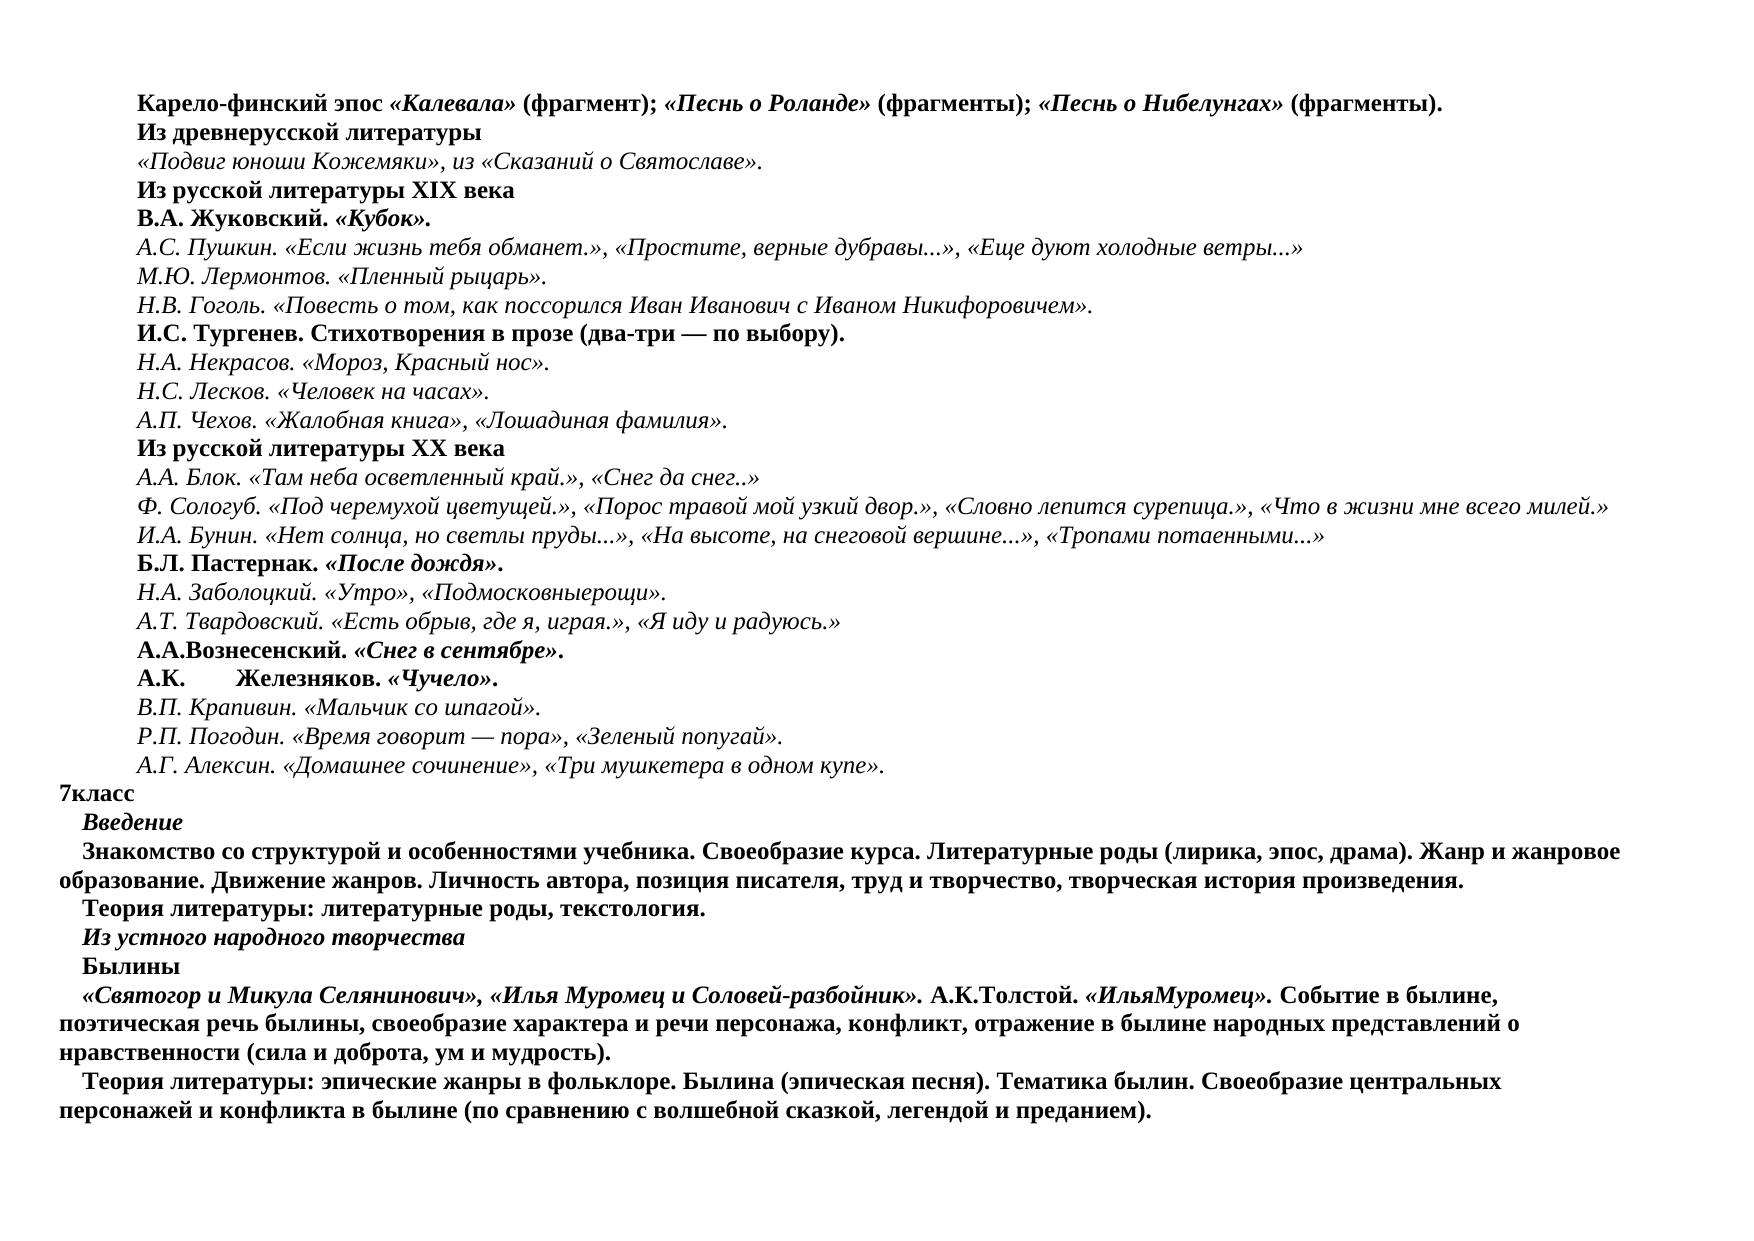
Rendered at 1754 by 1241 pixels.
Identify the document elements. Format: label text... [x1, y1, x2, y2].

text Былины [59, 951, 1636, 980]
text Н.С. Лесков. «Человек на часах». [137, 376, 1636, 405]
text Н.В. Гоголь. «Повесть о том, как поссорился Иван Иванович с Иваном Никифоровичем». [137, 290, 1632, 318]
text Из древнерусской литературы [137, 117, 1636, 146]
text А.К. Железняков. «Чучело». [137, 663, 1636, 692]
text Из русской литературы XX века [137, 433, 1636, 462]
text В.А. Жуковский. «Кубок». [137, 203, 1636, 232]
text В.П. Крапивин. «Мальчик со шпагой». [137, 692, 1636, 721]
text 7класс [59, 778, 1627, 807]
text «Святогор и Микула Селянинович», «Илья Муромец и Соловей-разбойник». А.К.Толстой. «ИльяМуромец». Событие в былине, поэтическая речь былины, своеобразие характера и речи персонажа, конфликт, отражение в былине народных представлений о нравственности (сила и доброта, ум и мудрость). [59, 980, 1634, 1066]
text Н.А. Заболоцкий. «Утро», «Подмосковныерощи». [137, 577, 1636, 606]
text «Подвиг юноши Кожемяки», из «Сказаний о Святославе». [137, 146, 1636, 175]
text А.А.Вознесенский. «Снег в сентябре». [137, 635, 1636, 663]
text Б.Л. Пастернак. «После дождя». [137, 548, 1636, 577]
text Ф. Сологуб. «Под черемухой цветущей.», «Порос травой мой узкий двор.», «Словно лепится сурепица.», «Что в жизни мне всего милей.» [137, 491, 1632, 520]
text Из русской литературы XIX века [137, 175, 1636, 203]
text Теория литературы: эпические жанры в фольклоре. Былина (эпическая песня). Тематика былин. Своеобразие центральных персонажей и конфликта в былине (по сравнению с волшебной сказкой, легендой и преданием). [59, 1066, 1634, 1123]
text А.П. Чехов. «Жалобная книга», «Лошадиная фамилия». [137, 405, 1636, 433]
text Р.П. Погодин. «Время говорит — пора», «Зеленый попугай». [137, 721, 1636, 750]
text А.Г. Алексин. «Домашнее сочинение», «Три мушкетера в одном купе». [137, 750, 1632, 778]
text Карело-финский эпос «Калевала» (фрагмент); «Песнь о Роланде» (фрагменты); «Песнь о Нибелунгах» (фрагменты). [137, 88, 1632, 117]
text Из устного народного творчества [59, 922, 1636, 951]
text А.Т. Твардовский. «Есть обрыв, где я, играя.», «Я иду и радуюсь.» [137, 606, 1632, 635]
text И.А. Бунин. «Нет солнца, но светлы пруды...», «На высоте, на снеговой вершине...», «Тропами потаенными...» [137, 520, 1632, 548]
text Знакомство со структурой и особенностями учебника. Своеобразие курса. Литературные роды (лирика, эпос, драма). Жанр и жанровое образование. Движение жанров. Личность автора, позиция писателя, труд и творчество, творческая история произведения. [59, 836, 1634, 893]
text М.Ю. Лермонтов. «Пленный рыцарь». [137, 261, 1636, 290]
text И.С. Тургенев. Стихотворения в прозе (два-три — по выбору). [137, 318, 1636, 347]
text Введение [59, 807, 1636, 836]
text Н.А. Некрасов. «Мороз, Красный нос». [137, 347, 1636, 376]
text Теория литературы: литературные роды, текстология. [59, 893, 1636, 922]
text А.А. Блок. «Там неба осветленный край.», «Снег да снег..» [137, 462, 1636, 491]
text А.С. Пушкин. «Если жизнь тебя обманет.», «Простите, верные дубравы...», «Еще дуют холодные ветры...» [137, 232, 1632, 261]
